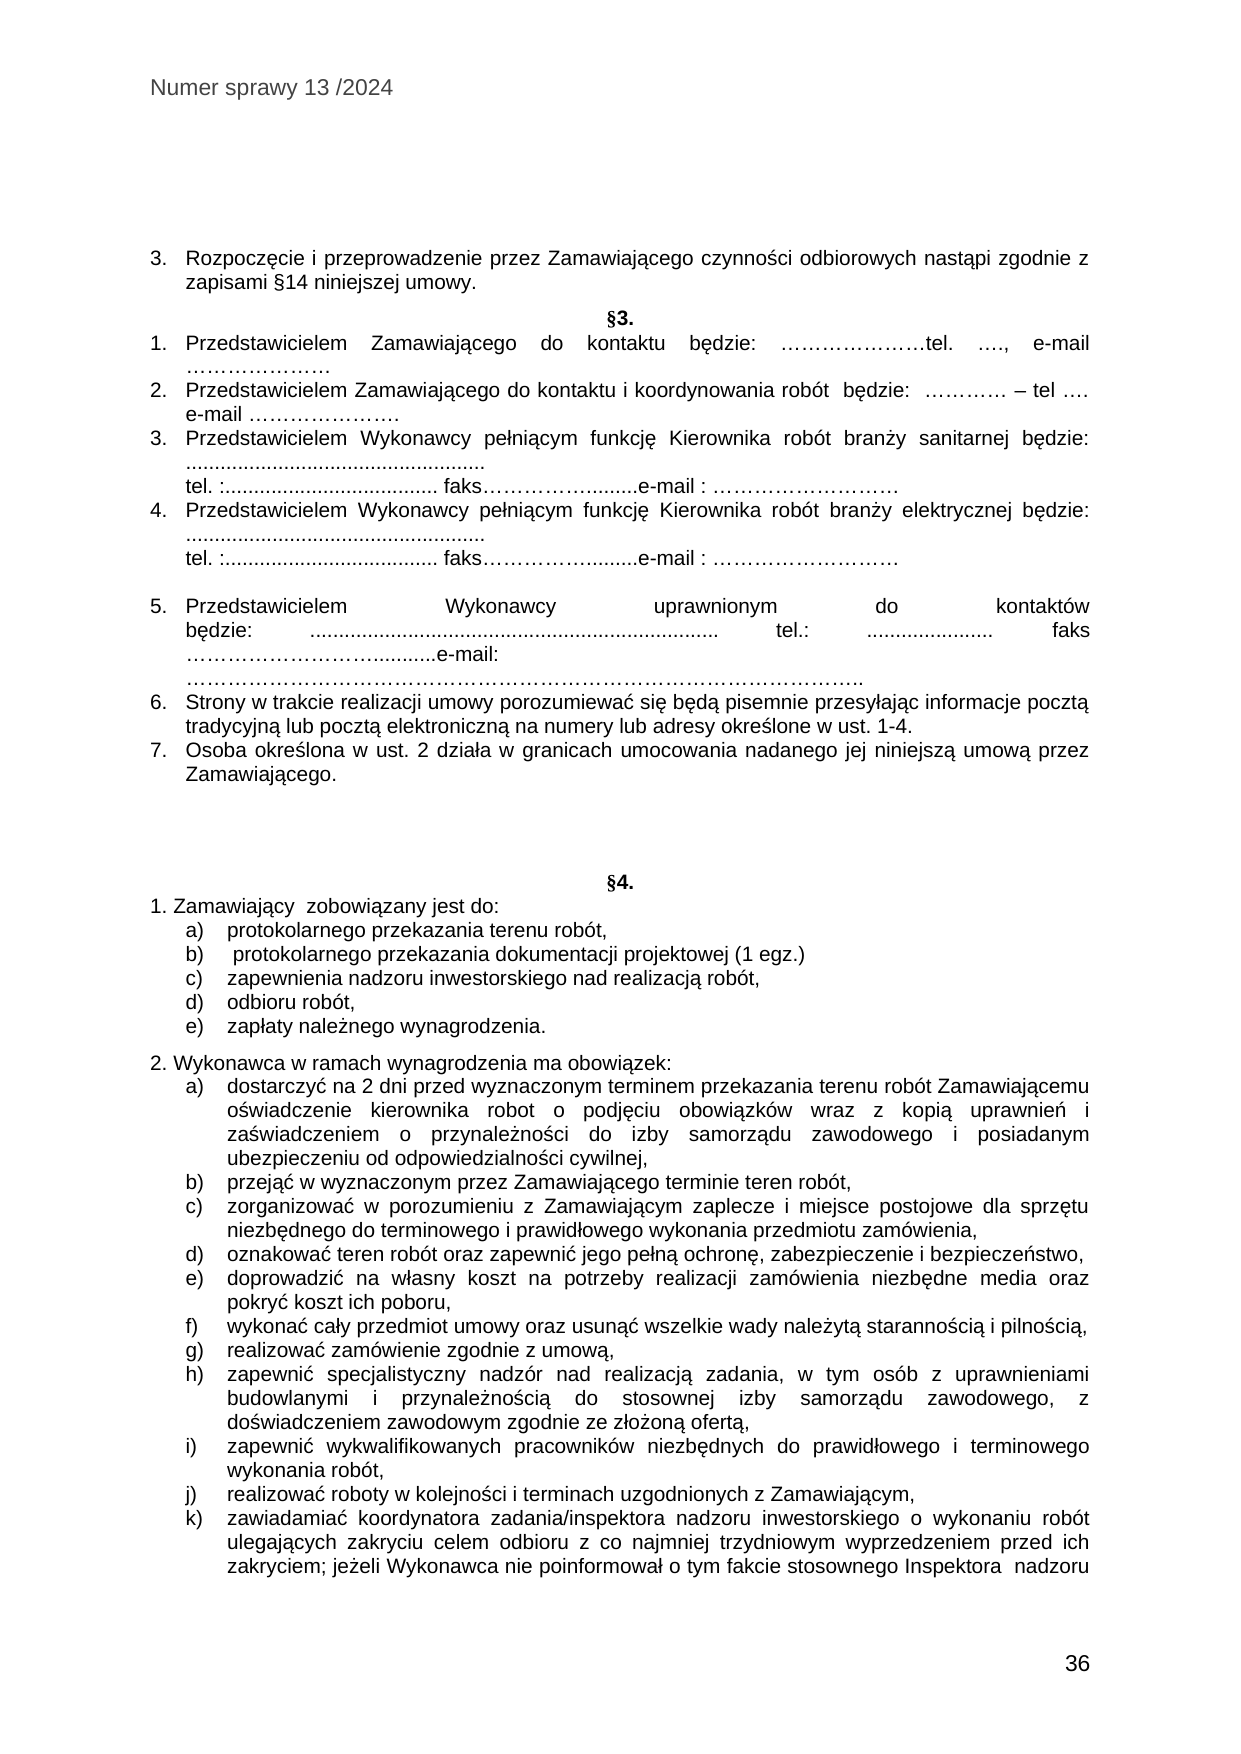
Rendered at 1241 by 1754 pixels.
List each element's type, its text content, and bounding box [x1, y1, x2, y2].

text 2. Wykonawca w ramach wynagrodzenia ma obowiązek: [150, 1050, 1090, 1074]
list doprowadzić na własny koszt na potrzeby realizacji zamówienia niezbędne media oraz pokryć koszt ich poboru, [185, 1266, 1090, 1314]
list Przedstawicielem Zamawiającego do kontaktu będzie: …………………tel. …., e-mail ………………… [150, 330, 1090, 378]
text 4. [150, 870, 1090, 894]
list odbioru robót, [185, 990, 1090, 1014]
list zorganizować w porozumieniu z Zamawiającym zaplecze i miejsce postojowe dla sprzętu niezbędnego do terminowego i prawidłowego wykonania przedmiotu zamówienia, [185, 1194, 1090, 1242]
list Przedstawicielem Wykonawcy pełniącym funkcję Kierownika robót branży sanitarnej będzie: .................................................... tel. :..................................... faks…………….........e-mail : ……………………… [150, 426, 1090, 498]
list Strony w trakcie realizacji umowy porozumiewać się będą pisemnie przesyłając informacje pocztą tradycyjną lub pocztą elektroniczną na numery lub adresy określone w ust. 1-4. [150, 690, 1090, 738]
list protokolarnego przekazania dokumentacji projektowej (1 egz.) [185, 942, 1090, 966]
list wykonać cały przedmiot umowy oraz usunąć wszelkie wady należytą starannością i pilnością, [185, 1314, 1090, 1338]
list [185, 1506, 1090, 1577]
list protokolarnego przekazania terenu robót, [185, 918, 1090, 942]
list dostarczyć na 2 dni przed wyznaczonym terminem przekazania terenu robót Zamawiającemu oświadczenie kierownika robot o podjęciu obowiązków wraz z kopią uprawnień i zaświadczeniem o przynależności do izby samorządu zawodowego i posiadanym ubezpieczeniu od odpowiedzialności cywilnej, [185, 1074, 1090, 1170]
list zapewnić specjalistyczny nadzór nad realizacją zadania, w tym osób z uprawnieniami budowlanymi i przynależnością do stosownej izby samorządu zawodowego, z doświadczeniem zawodowym zgodnie ze złożoną ofertą, [185, 1362, 1090, 1434]
list oznakować teren robót oraz zapewnić jego pełną ochronę, zabezpieczenie i bezpieczeństwo, [185, 1242, 1090, 1266]
list Przedstawicielem Wykonawcy pełniącym funkcję Kierownika robót branży elektrycznej będzie: .................................................... tel. :..................................... faks…………….........e-mail : ……………………… [150, 498, 1090, 570]
list zapłaty należnego wynagrodzenia. [185, 1014, 1090, 1038]
list Rozpoczęcie i przeprowadzenie przez Zamawiającego czynności odbiorowych nastąpi zgodnie z zapisami §14 niniejszej umowy. [150, 246, 1090, 294]
list zapewnić wykwalifikowanych pracowników niezbędnych do prawidłowego i terminowego wykonania robót, [185, 1434, 1090, 1482]
list Osoba określona w ust. 2 działa w granicach umocowania nadanego jej niniejszą umową przez Zamawiającego. [150, 738, 1090, 786]
list zapewnienia nadzoru inwestorskiego nad realizacją robót, [185, 966, 1090, 990]
list przejąć w wyznaczonym przez Zamawiającego terminie teren robót, [185, 1170, 1090, 1194]
text 3. [150, 306, 1090, 330]
list Przedstawicielem Wykonawcy uprawnionym do kontaktów będzie: ....................................................................... tel.: ...................... faks ………………………...........e-mail: …………………………………………………………………………………….. [150, 594, 1090, 690]
list realizować zamówienie zgodnie z umową, [185, 1338, 1090, 1362]
list realizować roboty w kolejności i terminach uzgodnionych z Zamawiającym, [185, 1482, 1090, 1506]
list Przedstawicielem Zamawiającego do kontaktu i koordynowania robót będzie: ………… – tel …. e-mail …………………. [150, 378, 1090, 426]
text 1. Zamawiający zobowiązany jest do: [150, 894, 1090, 918]
